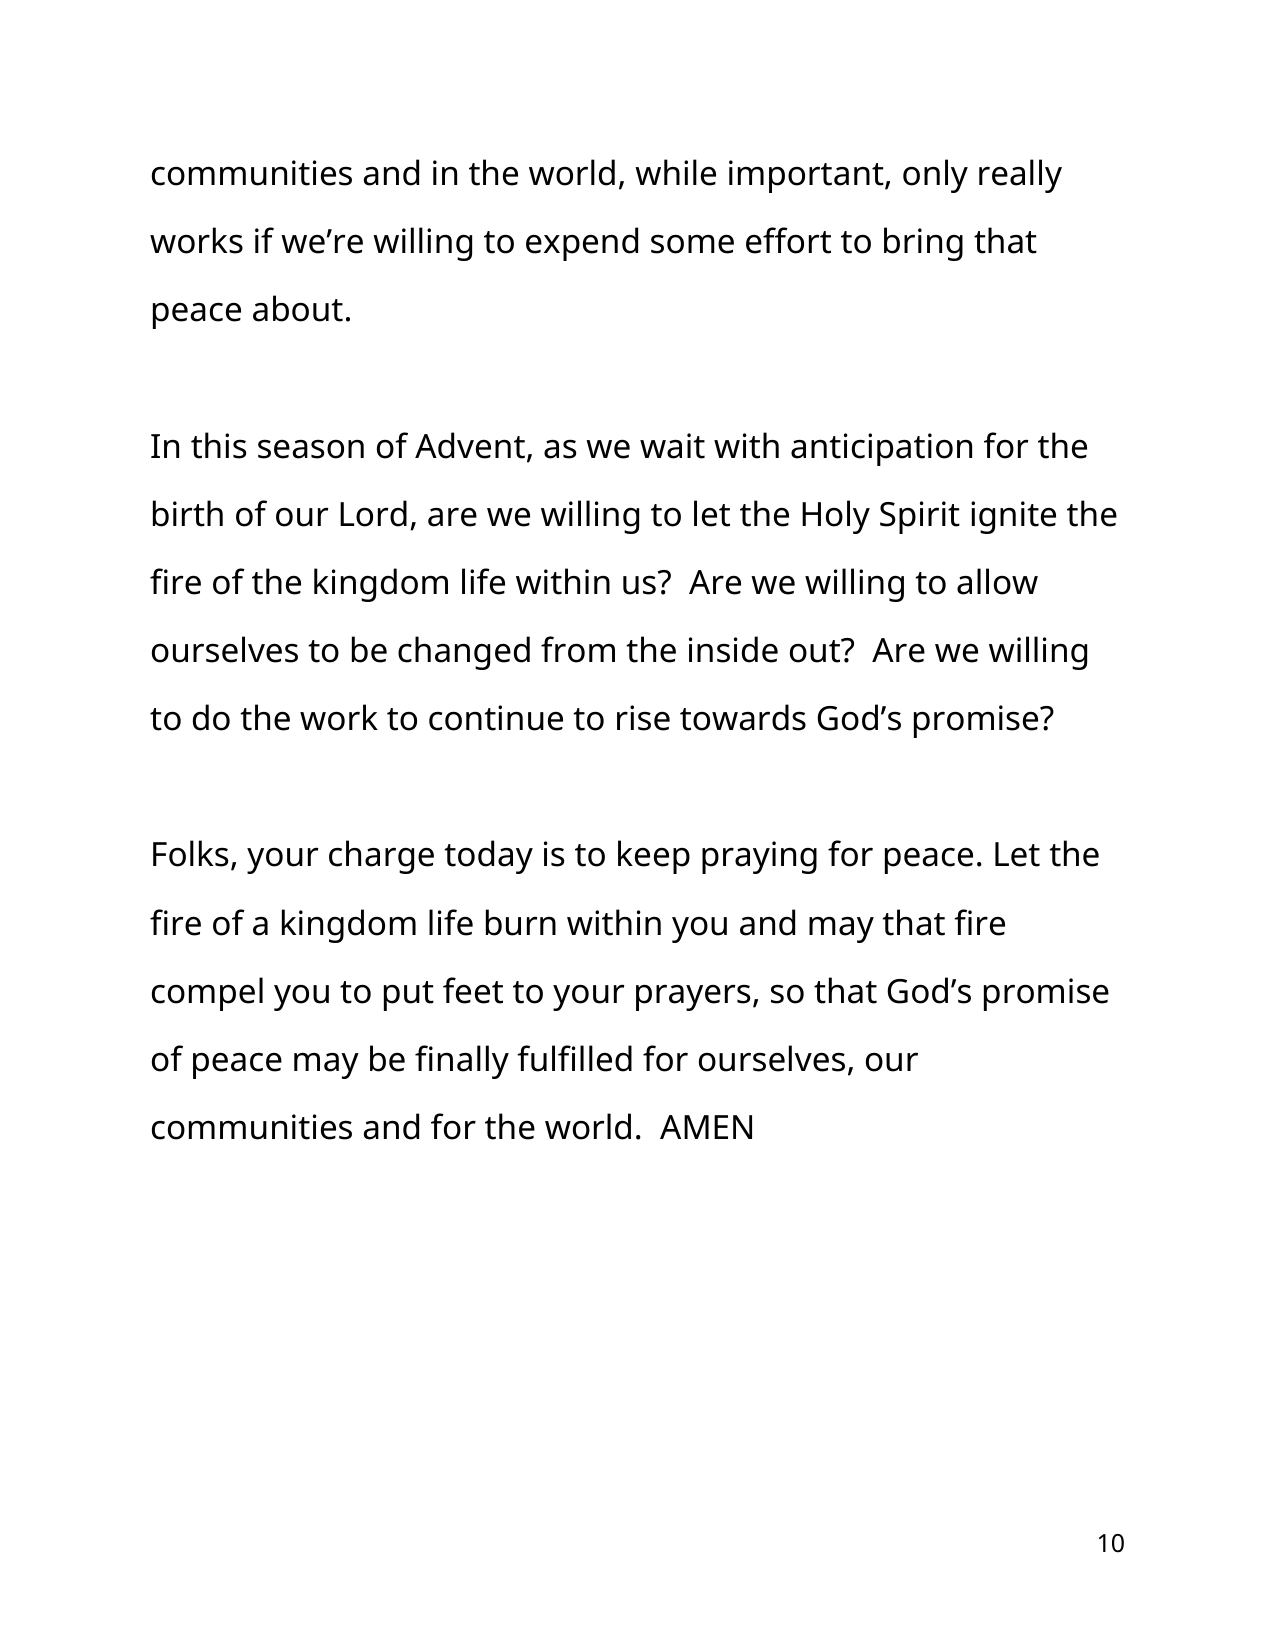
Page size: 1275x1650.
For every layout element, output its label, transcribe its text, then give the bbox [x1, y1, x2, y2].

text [150, 150, 1125, 332]
text In this season of Advent, as we wait with anticipation for the birth of our Lord, are we willing to let the Holy Spirit ignite the fire of the kingdom life within us? Are we willing to allow ourselves to be changed from the inside out? Are we willing to do the work to continue to rise towards God’s promise? [150, 422, 1125, 740]
text Folks, your charge today is to keep praying for peace. Let the fire of a kingdom life burn within you and may that fire compel you to put feet to your prayers, so that God’s promise of peace may be finally fulfilled for ourselves, our communities and for the world. AMEN [150, 831, 1125, 1149]
